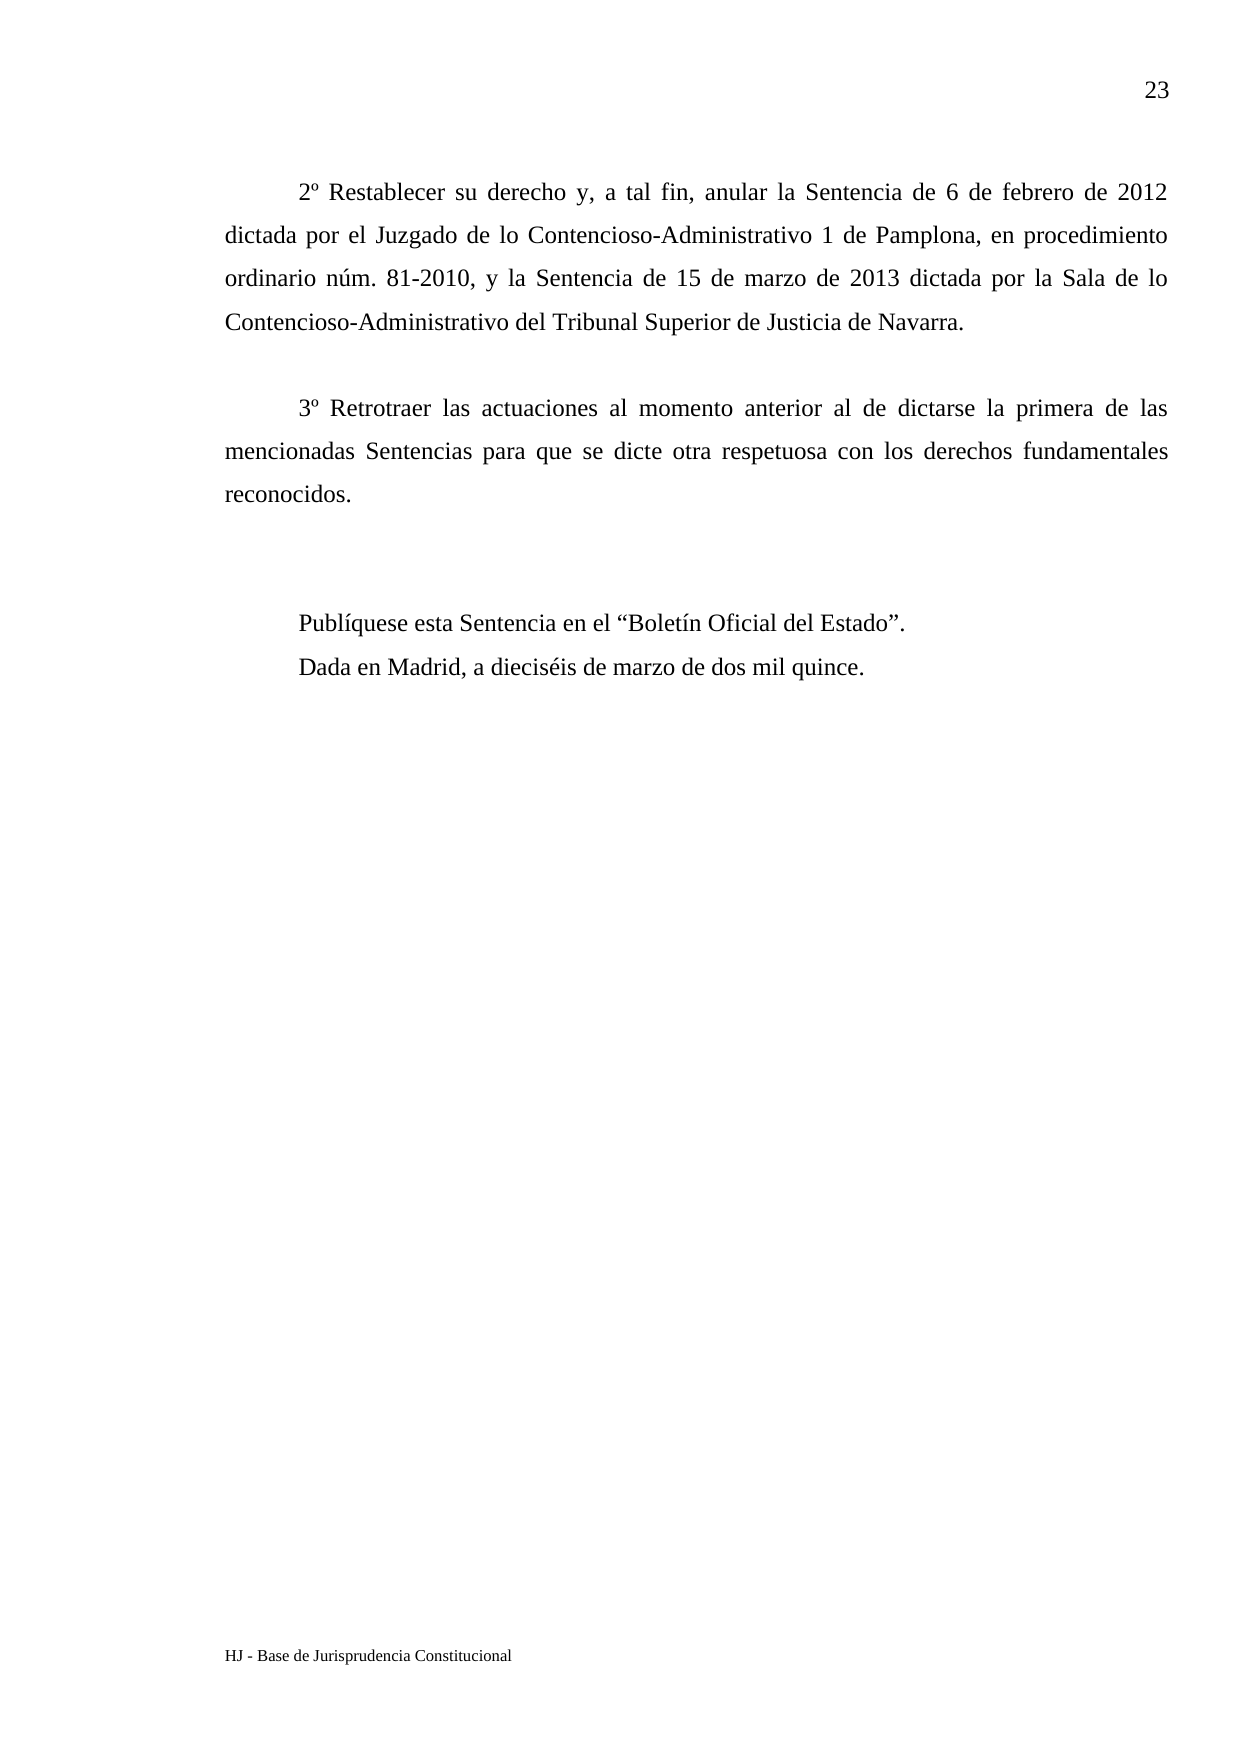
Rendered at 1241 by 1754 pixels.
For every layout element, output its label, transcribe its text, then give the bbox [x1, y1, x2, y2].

text Dada en Madrid, a dieciséis de marzo de dos mil quince. [224, 652, 1169, 680]
text Publíquese esta Sentencia en el “Boletín Oficial del Estado”. [224, 608, 1169, 637]
text 3º Retrotraer las actuaciones al momento anterior al de dictarse la primera de las mencionadas Sentencias para que se dicte otra respetuosa con los derechos fundamentales reconocidos. [224, 393, 1169, 508]
text 2º Restablecer su derecho y, a tal fin, anular la Sentencia de 6 de febrero de 2012 dictada por el Juzgado de lo Contencioso-Administrativo 1 de Pamplona, en procedimiento ordinario núm. 81-2010, y la Sentencia de 15 de marzo de 2013 dictada por la Sala de lo Contencioso-Administrativo del Tribunal Superior de Justicia de Navarra. [224, 177, 1169, 335]
